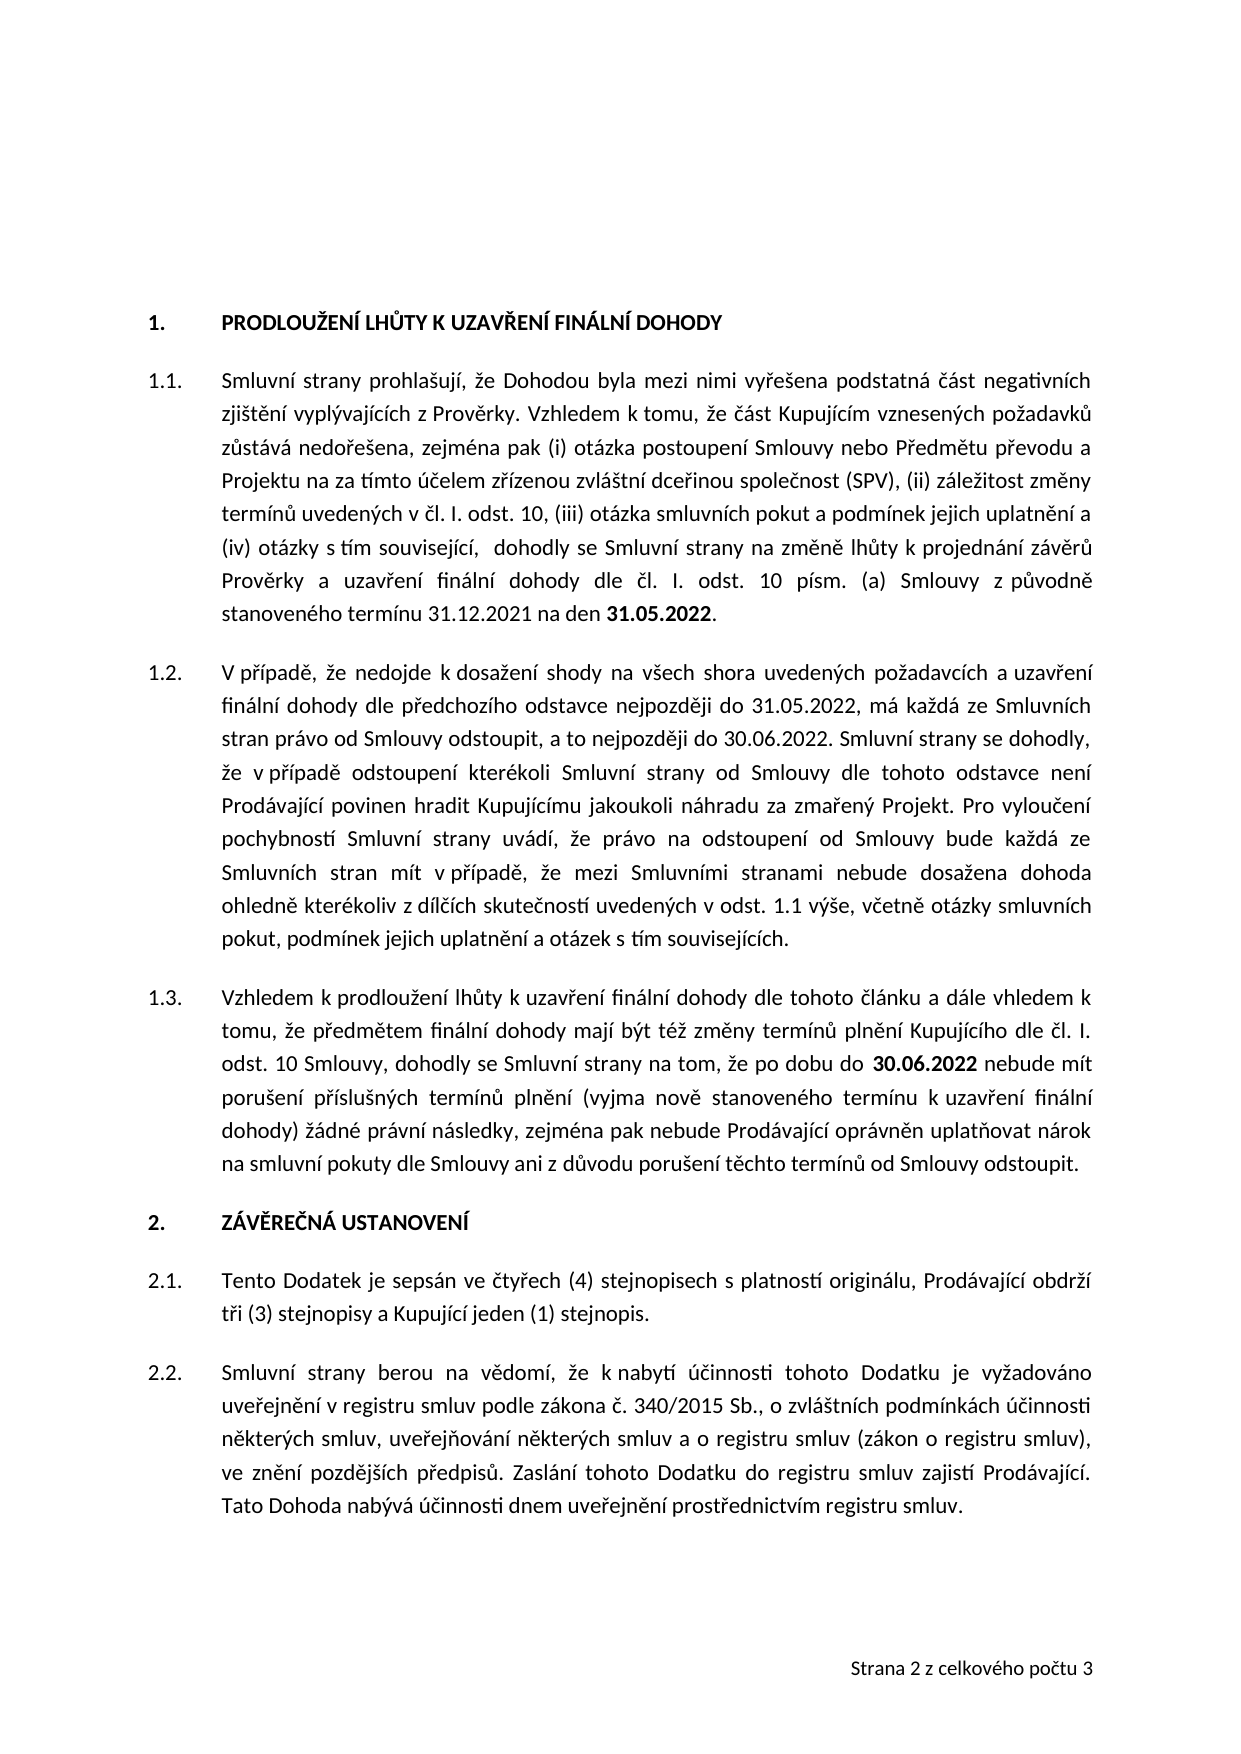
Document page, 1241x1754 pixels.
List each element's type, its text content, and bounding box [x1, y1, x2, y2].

text Smluvní strany berou na vědomí, že k nabytí účinnosti tohoto Dodatku je vyžadováno uveřejnění v registru smluv podle zákona č. 340/2015 Sb., o zvláštních podmínkách účinnosti některých smluv, uveřejňování některých smluv a o registru smluv (zákon o registru smluv), ve znění pozdějších předpisů. Zaslání tohoto Dodatku do registru smluv zajistí Prodávající. Tato Dohoda nabývá účinnosti dnem uveřejnění prostřednictvím registru smluv. [148, 1352, 1093, 1519]
text Vzhledem k prodloužení lhůty k uzavření finální dohody dle tohoto článku a dále vhledem k tomu, že předmětem finální dohody mají být též změny termínů plnění Kupujícího dle čl. I. odst. 10 Smlouvy, dohodly se Smluvní strany na tom, že po dobu do 30.06.2022 nebude mít porušení příslušných termínů plnění (vyjma nově stanoveného termínu k uzavření finální dohody) žádné právní následky, zejména pak nebude Prodávající oprávněn uplatňovat nárok na smluvní pokuty dle Smlouvy ani z důvodu porušení těchto termínů od Smlouvy odstoupit. [148, 977, 1093, 1177]
text Závěrečná ustanovení [148, 1202, 1093, 1236]
text Smluvní strany prohlašují, že Dohodou byla mezi nimi vyřešena podstatná část negativních zjištění vyplývajících z Prověrky. Vzhledem k tomu, že část Kupujícím vznesených požadavků zůstává nedořešena, zejména pak (i) otázka postoupení Smlouvy nebo Předmětu převodu a Projektu na za tímto účelem zřízenou zvláštní dceřinou společnost (SPV), (ii) záležitost změny termínů uvedených v čl. I. odst. 10, (iii) otázka smluvních pokut a podmínek jejich uplatnění a (iv) otázky s tím související, dohodly se Smluvní strany na změně lhůty k projednání závěrů Prověrky a uzavření finální dohody dle čl. I. odst. 10 písm. (a) Smlouvy z původně stanoveného termínu 31.12.2021 na den 31.05.2022. [148, 361, 1093, 627]
text Prodloužení lhůty k uzavření finální dohody [148, 302, 1093, 336]
text Tento Dodatek je sepsán ve čtyřech (4) stejnopisech s platností originálu, Prodávající obdrží tři (3) stejnopisy a Kupující jeden (1) stejnopis. [148, 1261, 1093, 1327]
text V případě, že nedojde k dosažení shody na všech shora uvedených požadavcích a uzavření finální dohody dle předchozího odstavce nejpozději do 31.05.2022, má každá ze Smluvních stran právo od Smlouvy odstoupit, a to nejpozději do 30.06.2022. Smluvní strany se dohodly, že v případě odstoupení kterékoli Smluvní strany od Smlouvy dle tohoto odstavce není Prodávající povinen hradit Kupujícímu jakoukoli náhradu za zmařený Projekt. Pro vyloučení pochybností Smluvní strany uvádí, že právo na odstoupení od Smlouvy bude každá ze Smluvních stran mít v případě, že mezi Smluvními stranami nebude dosažena dohoda ohledně kterékoliv z dílčích skutečností uvedených v odst. 1.1 výše, včetně otázky smluvních pokut, podmínek jejich uplatnění a otázek s tím souvisejících. [148, 652, 1093, 952]
